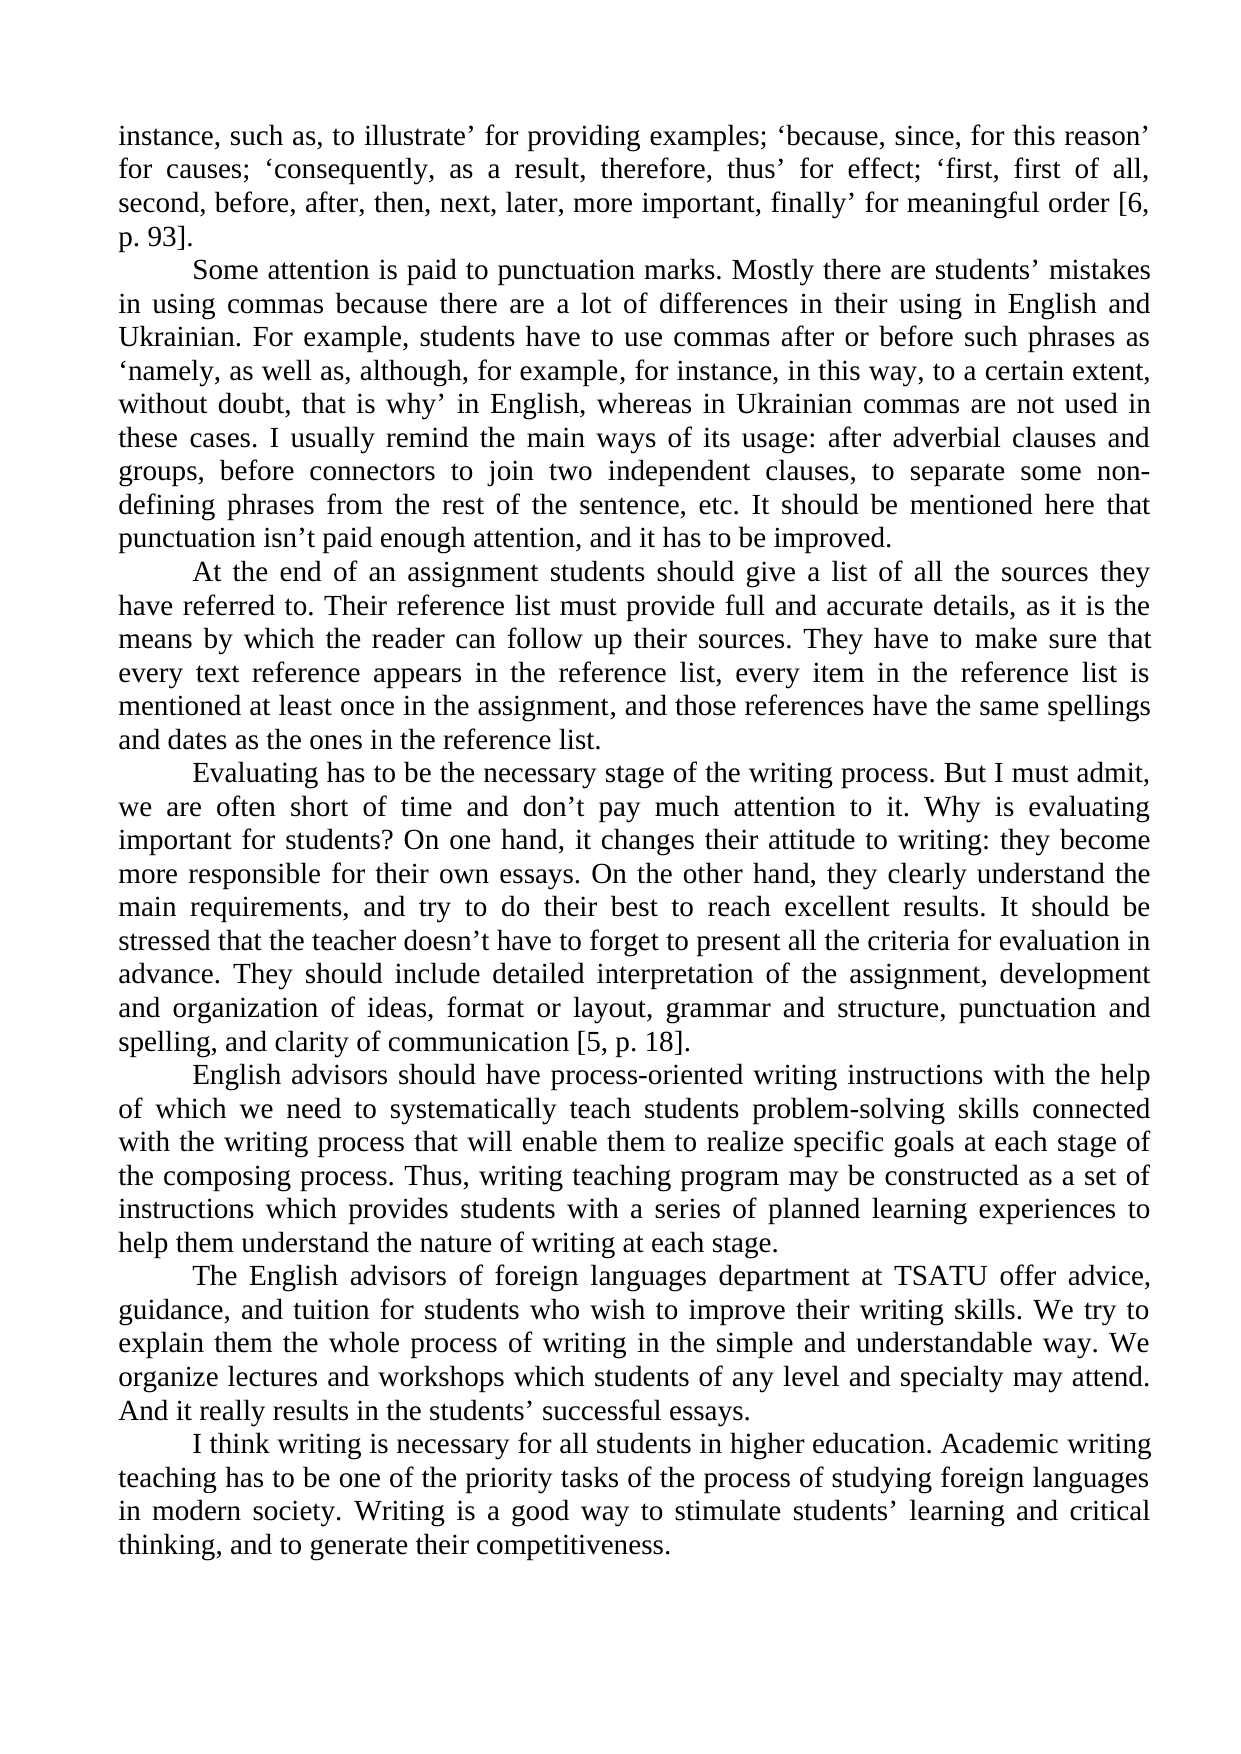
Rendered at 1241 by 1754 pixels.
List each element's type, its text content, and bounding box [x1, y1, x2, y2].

text At the end of an assignment students should give a list of all the sources they have referred to. Their reference list must provide full and accurate details, as it is the means by which the reader can follow up their sources. They have to make sure that every text reference appears in the reference list, every item in the reference list is mentioned at least once in the assignment, and those references have the same spellings and dates as the ones in the reference list. [118, 554, 1152, 755]
text The English advisors of foreign languages department at TSATU offer advice, guidance, and tuition for students who wish to improve their writing skills. We try to explain them the whole process of writing in the simple and understandable way. We organize lectures and workshops which students of any level and specialty may attend. And it really results in the students’ successful essays. [118, 1258, 1152, 1426]
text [118, 118, 1152, 252]
text I think writing is necessary for all students in higher education. Academic writing teaching has to be one of the priority tasks of the process of studying foreign languages in modern society. Writing is a good way to stimulate students’ learning and critical thinking, and to generate their competitiveness. [118, 1426, 1060, 1460]
text Some attention is paid to punctuation marks. Mostly there are students’ mistakes in using commas because there are a lot of differences in their using in English and Ukrainian. For example, students have to use commas after or before such phrases as ‘namely, as well as, although, for example, for instance, in this way, to a certain extent, without doubt, that is why’ in English, whereas in Ukrainian commas are not used in these cases. I usually remind the main ways of its usage: after adverbial clauses and groups, before connectors to join two independent clauses, to separate some non-defining phrases from the rest of the sentence, etc. It should be mentioned here that punctuation isn’t paid enough attention, and it has to be improved. [118, 252, 1152, 554]
text Evaluating has to be the necessary stage of the writing process. But I must admit, we are often short of time and don’t pay much attention to it. Why is evaluating important for students? On one hand, it changes their attitude to writing: they become more responsible for their own essays. On the other hand, they clearly understand the main requirements, and try to do their best to reach excellent results. It should be stressed that the teacher doesn’t have to forget to present all the criteria for evaluation in advance. They should include detailed interpretation of the assignment, development and organization of ideas, format or layout, grammar and structure, punctuation and spelling, and clarity of communication [5, p. 18]. [118, 755, 1152, 1057]
text I think writing is necessary for all students in higher education. Academic writing teaching has to be one of the priority tasks of the process of studying foreign languages in modern society. Writing is a good way to stimulate students’ learning and critical thinking, and to generate their competitiveness. [118, 1493, 1152, 1560]
text English advisors should have process-oriented writing instructions with the help of which we need to systematically teach students problem-solving skills connected with the writing process that will enable them to realize specific goals at each stage of the composing process. Thus, writing teaching program may be constructed as a set of instructions which provides students with a series of planned learning experiences to help them understand the nature of writing at each stage. [118, 1057, 1152, 1258]
